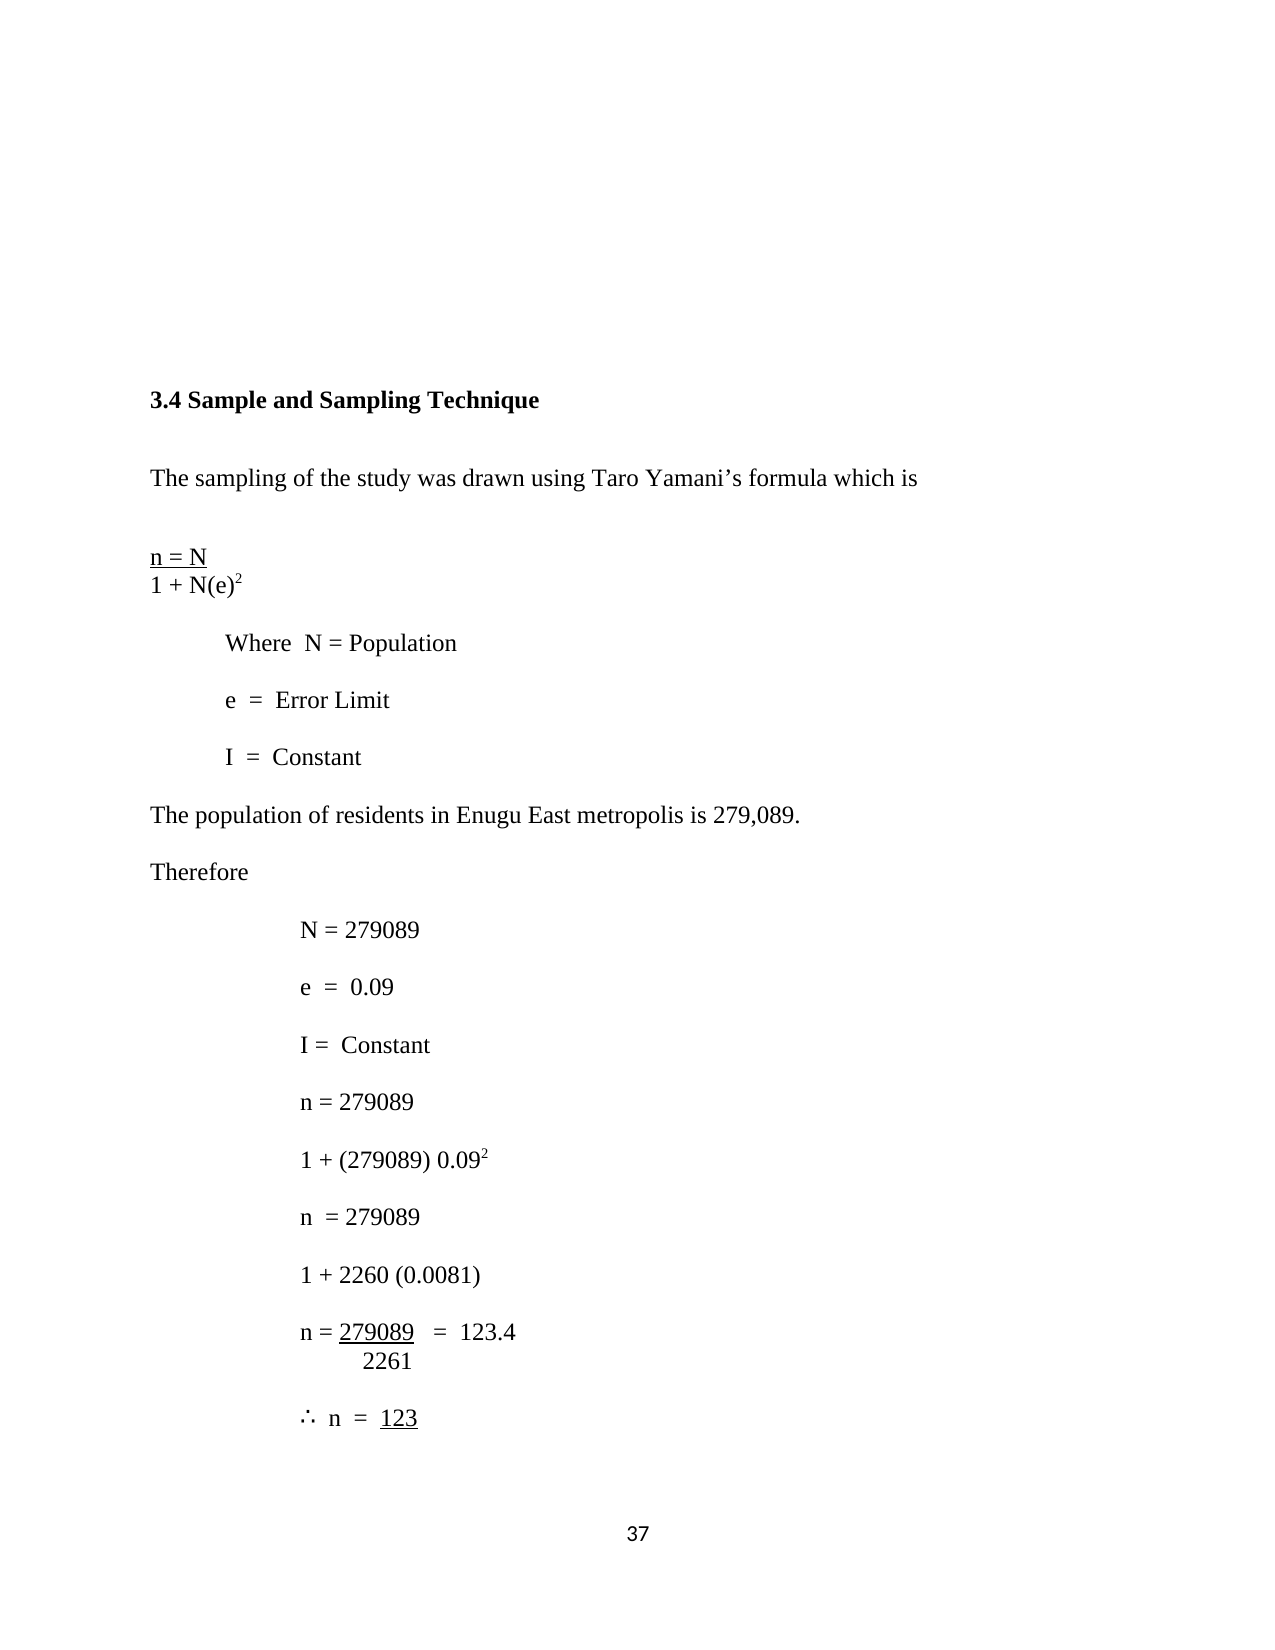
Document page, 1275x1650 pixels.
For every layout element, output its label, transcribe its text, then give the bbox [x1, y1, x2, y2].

text I = Constant [150, 1030, 1125, 1058]
text Where N = Population [150, 628, 1125, 657]
text n = 279089 = 123.4 [150, 1317, 1125, 1346]
text 2261 [150, 1346, 1125, 1375]
text 1 + 2260 (0.0081) [150, 1260, 1125, 1288]
text n = 123 [150, 1403, 1125, 1431]
text n = 279089 [150, 1202, 1125, 1231]
text 1 + (279089) 0.092 [150, 1145, 1125, 1173]
text The sampling of the study was drawn using Taro Yamani’s formula which is [150, 463, 1125, 492]
text The population of residents in Enugu East metropolis is 279,089. [150, 800, 1125, 828]
text 3.4 Sample and Sampling Technique [150, 385, 1125, 414]
text n = 279089 [150, 1087, 1125, 1116]
text n = N [150, 542, 1125, 570]
text I = Constant [150, 742, 1125, 771]
text Therefore [150, 857, 1125, 886]
text e = 0.09 [150, 972, 1125, 1001]
text 1 + N(e)2 [150, 570, 1125, 599]
text N = 279089 [150, 915, 1125, 943]
text e = Error Limit [150, 685, 1125, 714]
